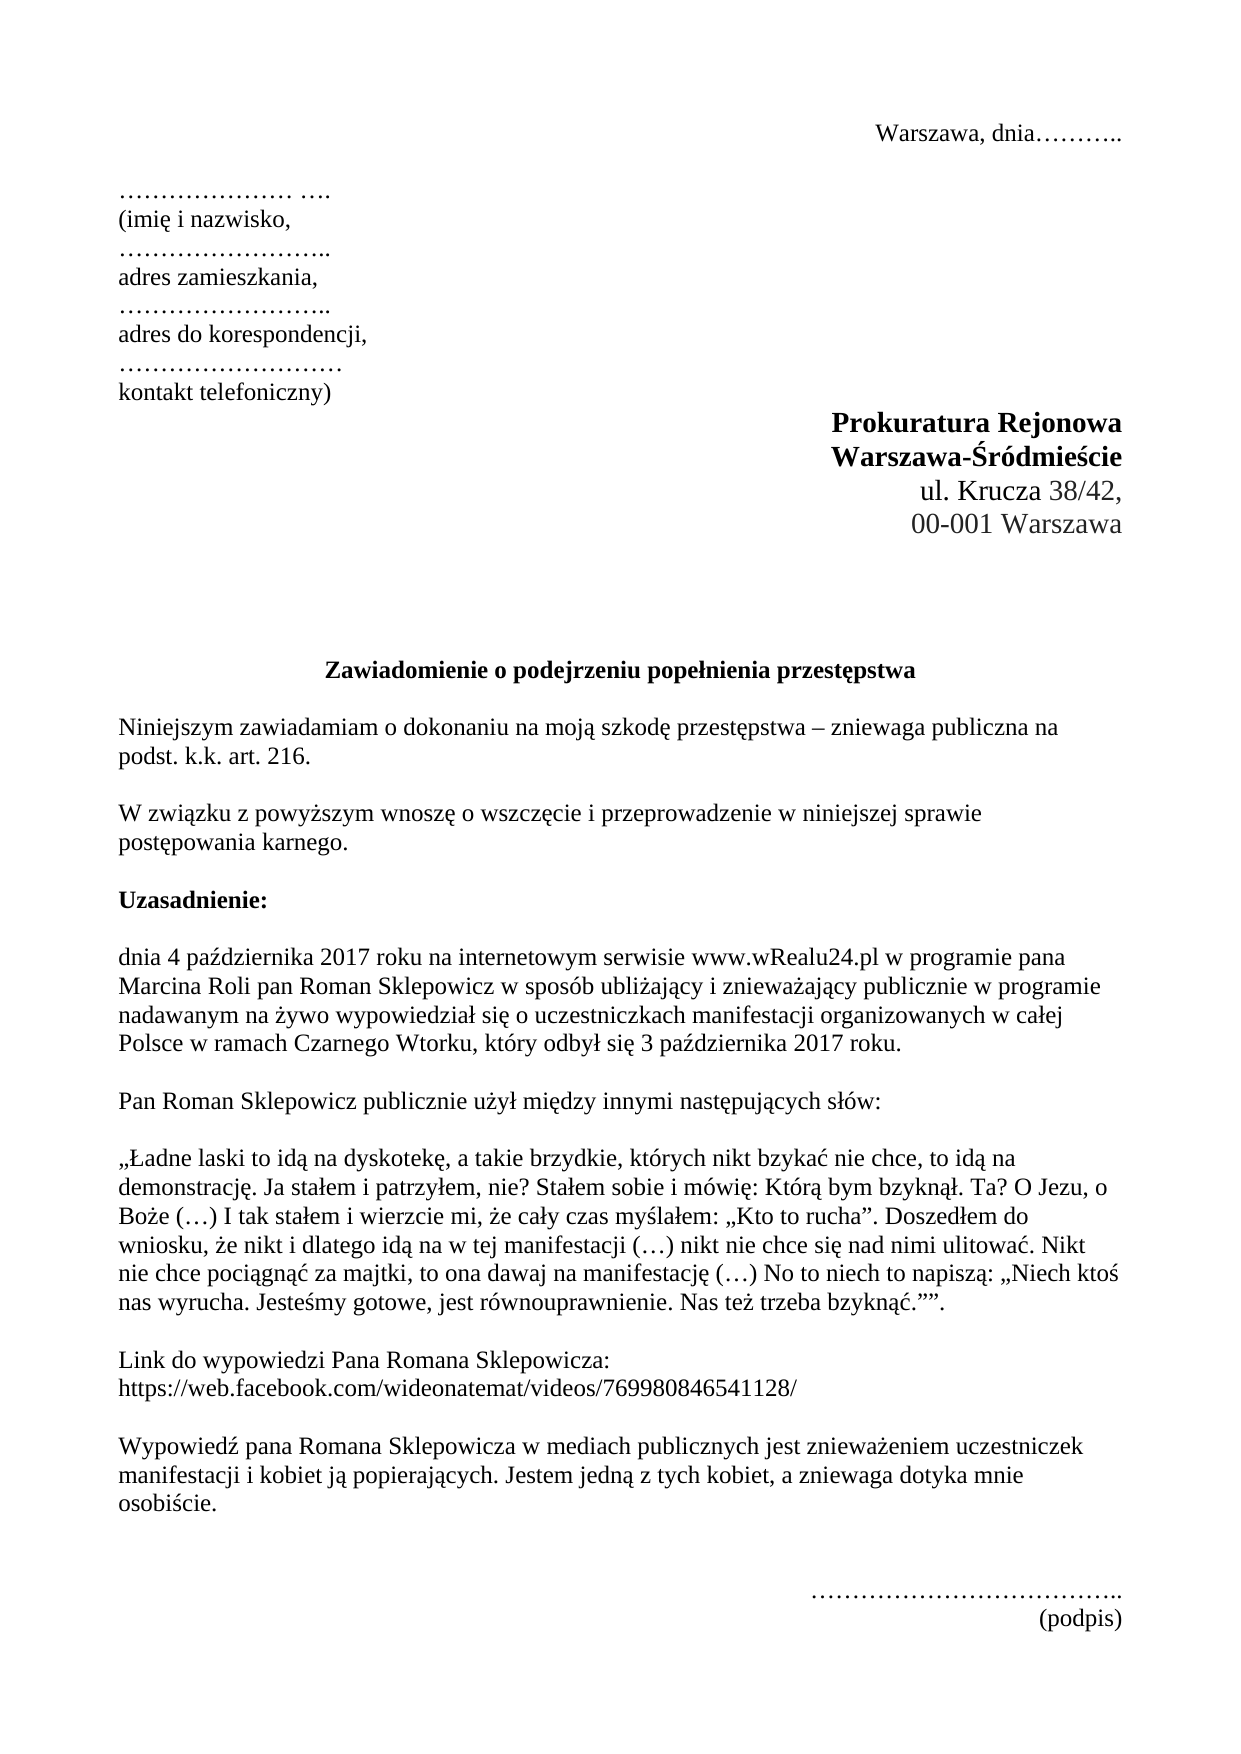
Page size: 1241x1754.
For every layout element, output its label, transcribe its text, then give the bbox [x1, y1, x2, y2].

text „Ładne laski to idą na dyskotekę, a takie brzydkie, których nikt bzykać nie chce, to idą na demonstrację. Ja stałem i patrzyłem, nie? Stałem sobie i mówię: Którą bym bzyknął. Ta? O Jezu, o Boże (…) I tak stałem i wierzcie mi, że cały czas myślałem: „Kto to rucha”. Doszedłem do wniosku, że nikt i dlatego idą na w tej manifestacji (…) nikt nie chce się nad nimi ulitować. Nikt nie chce pociągnąć za majtki, to ona dawaj na manifestację (…) No to niech to napiszą: „Niech ktoś nas wyrucha. Jesteśmy gotowe, jest równouprawnienie. Nas też trzeba bzyknąć.””. [118, 1143, 1122, 1316]
text Pan Roman Sklepowicz publicznie użył między innymi następujących słów: [118, 1086, 1122, 1115]
text (podpis) [118, 1603, 1122, 1632]
text adres zamieszkania, [118, 262, 1122, 291]
text ……………………………….. [118, 1575, 1122, 1603]
text Uzasadnienie: [118, 885, 1122, 913]
text Wypowiedź pana Romana Sklepowicza w mediach publicznych jest znieważeniem uczestniczek manifestacji i kobiet ją popierających. Jestem jedną z tych kobiet, a zniewaga dotyka mnie osobiście. [118, 1431, 1122, 1517]
text Link do wypowiedzi Pana Romana Sklepowicza: https://web.facebook.com/wideonatemat/videos/769980846541128/ [118, 1345, 1122, 1402]
text ……………………… [118, 348, 1122, 377]
text Warszawa-Śródmieście [118, 439, 1122, 473]
text Warszawa, dnia……….. [118, 118, 1122, 147]
text adres do korespondencji, [118, 319, 1122, 348]
text ………………… …. [118, 176, 1122, 204]
text ul. Krucza 38/42, [118, 473, 1122, 506]
text Niniejszym zawiadamiam o dokonaniu na moją szkodę przestępstwa – zniewaga publiczna na podst. k.k. art. 216. [118, 712, 1122, 770]
text Zawiadomienie o podejrzeniu popełnienia przestępstwa [118, 655, 1122, 683]
text …………………….. [118, 291, 1122, 319]
text Prokuratura Rejonowa [118, 406, 1122, 439]
text dnia 4 października 2017 roku na internetowym serwisie www.wRealu24.pl w programie pana Marcina Roli pan Roman Sklepowicz w sposób ubliżający i znieważający publicznie w programie nadawanym na żywo wypowiedział się o uczestniczkach manifestacji organizowanych w całej Polsce w ramach Czarnego Wtorku, który odbył się 3 października 2017 roku. [118, 942, 1122, 1057]
text W związku z powyższym wnoszę o wszczęcie i przeprowadzenie w niniejszej sprawie postępowania karnego. [118, 798, 1122, 856]
text 00-001 Warszawa [118, 506, 1122, 540]
text kontakt telefoniczny) [118, 377, 1122, 406]
text …………………….. [118, 233, 1122, 262]
text (imię i nazwisko, [118, 204, 1122, 233]
